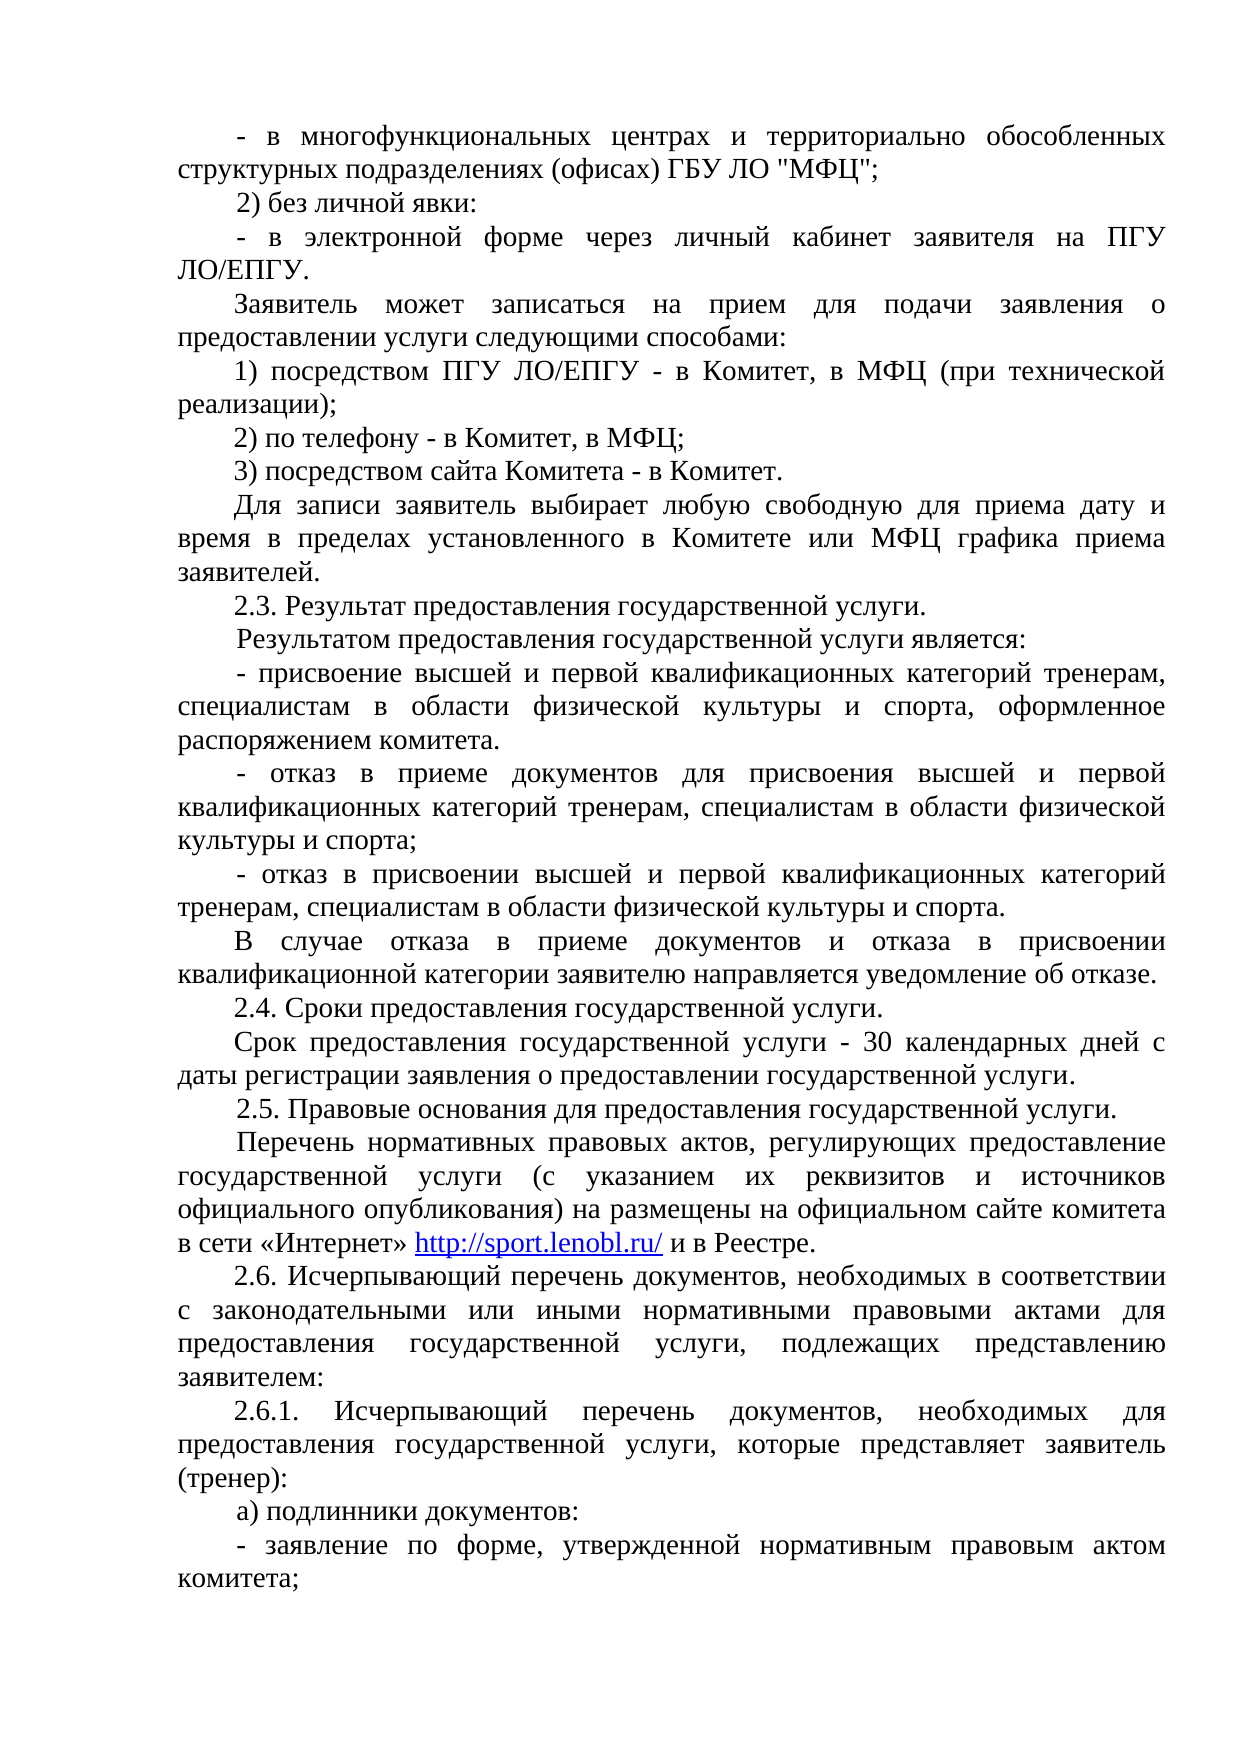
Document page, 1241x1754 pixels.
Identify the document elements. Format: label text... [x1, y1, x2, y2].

text 2.6. Исчерпывающий перечень документов, необходимых в соответствии с законодательными или иными нормативными правовыми актами для предоставления государственной услуги, подлежащих представлению заявителем: [177, 1258, 1167, 1393]
text 2.6.1. Исчерпывающий перечень документов, необходимых для предоставления государственной услуги, которые представляет заявитель (тренер): [177, 1393, 1167, 1493]
text 2) без личной явки: [177, 185, 1167, 219]
text 3) посредством сайта Комитета - в Комитет. [177, 453, 1167, 487]
text - в электронной форме через личный кабинет заявителя на ПГУ ЛО/ЕПГУ. [177, 219, 1167, 286]
text Заявитель может записаться на прием для подачи заявления о предоставлении услуги следующими способами: [177, 286, 1167, 353]
text 2.5. Правовые основания для предоставления государственной услуги. [177, 1091, 1167, 1124]
text Перечень нормативных правовых актов, регулирующих предоставление государственной услуги (с указанием их реквизитов и источников официального опубликования) на размещены на официальном сайте комитета в сети «Интернет» http://sport.lenobl.ru/ и в Реестре. [177, 1124, 1167, 1258]
text Для записи заявитель выбирает любую свободную для приема дату и время в пределах установленного в Комитете или МФЦ графика приема заявителей. [177, 487, 1167, 588]
text Результатом предоставления государственной услуги является: [177, 621, 1167, 655]
text 1) посредством ПГУ ЛО/ЕПГУ - в Комитет, в МФЦ (при технической реализации); [177, 353, 1167, 420]
text В случае отказа в приеме документов и отказа в присвоении квалификационной категории заявителю направляется уведомление об отказе. [177, 923, 1167, 990]
text - отказ в присвоении высшей и первой квалификационных категорий тренерам, специалистам в области физической культуры и спорта. [177, 856, 1167, 923]
text - отказ в приеме документов для присвоения высшей и первой квалификационных категорий тренерам, специалистам в области физической культуры и спорта; [177, 755, 1167, 856]
text - присвоение высшей и первой квалификационных категорий тренерам, специалистам в области физической культуры и спорта, оформленное распоряжением комитета. [177, 655, 1167, 755]
text - заявление по форме, утвержденной нормативным правовым актом комитета; [177, 1527, 1167, 1594]
text 2) по телефону - в Комитет, в МФЦ; [177, 420, 1167, 453]
text 2.3. Результат предоставления государственной услуги. [177, 588, 1167, 621]
text а) подлинники документов: [177, 1493, 1167, 1527]
text 2.4. Сроки предоставления государственной услуги. [177, 990, 1167, 1024]
text Срок предоставления государственной услуги - 30 календарных дней с даты регистрации заявления о предоставлении государственной услуги. [177, 1024, 1167, 1091]
text - в многофункциональных центрах и территориально обособленных структурных подразделениях (офисах) ГБУ ЛО "МФЦ"; [177, 118, 1167, 185]
